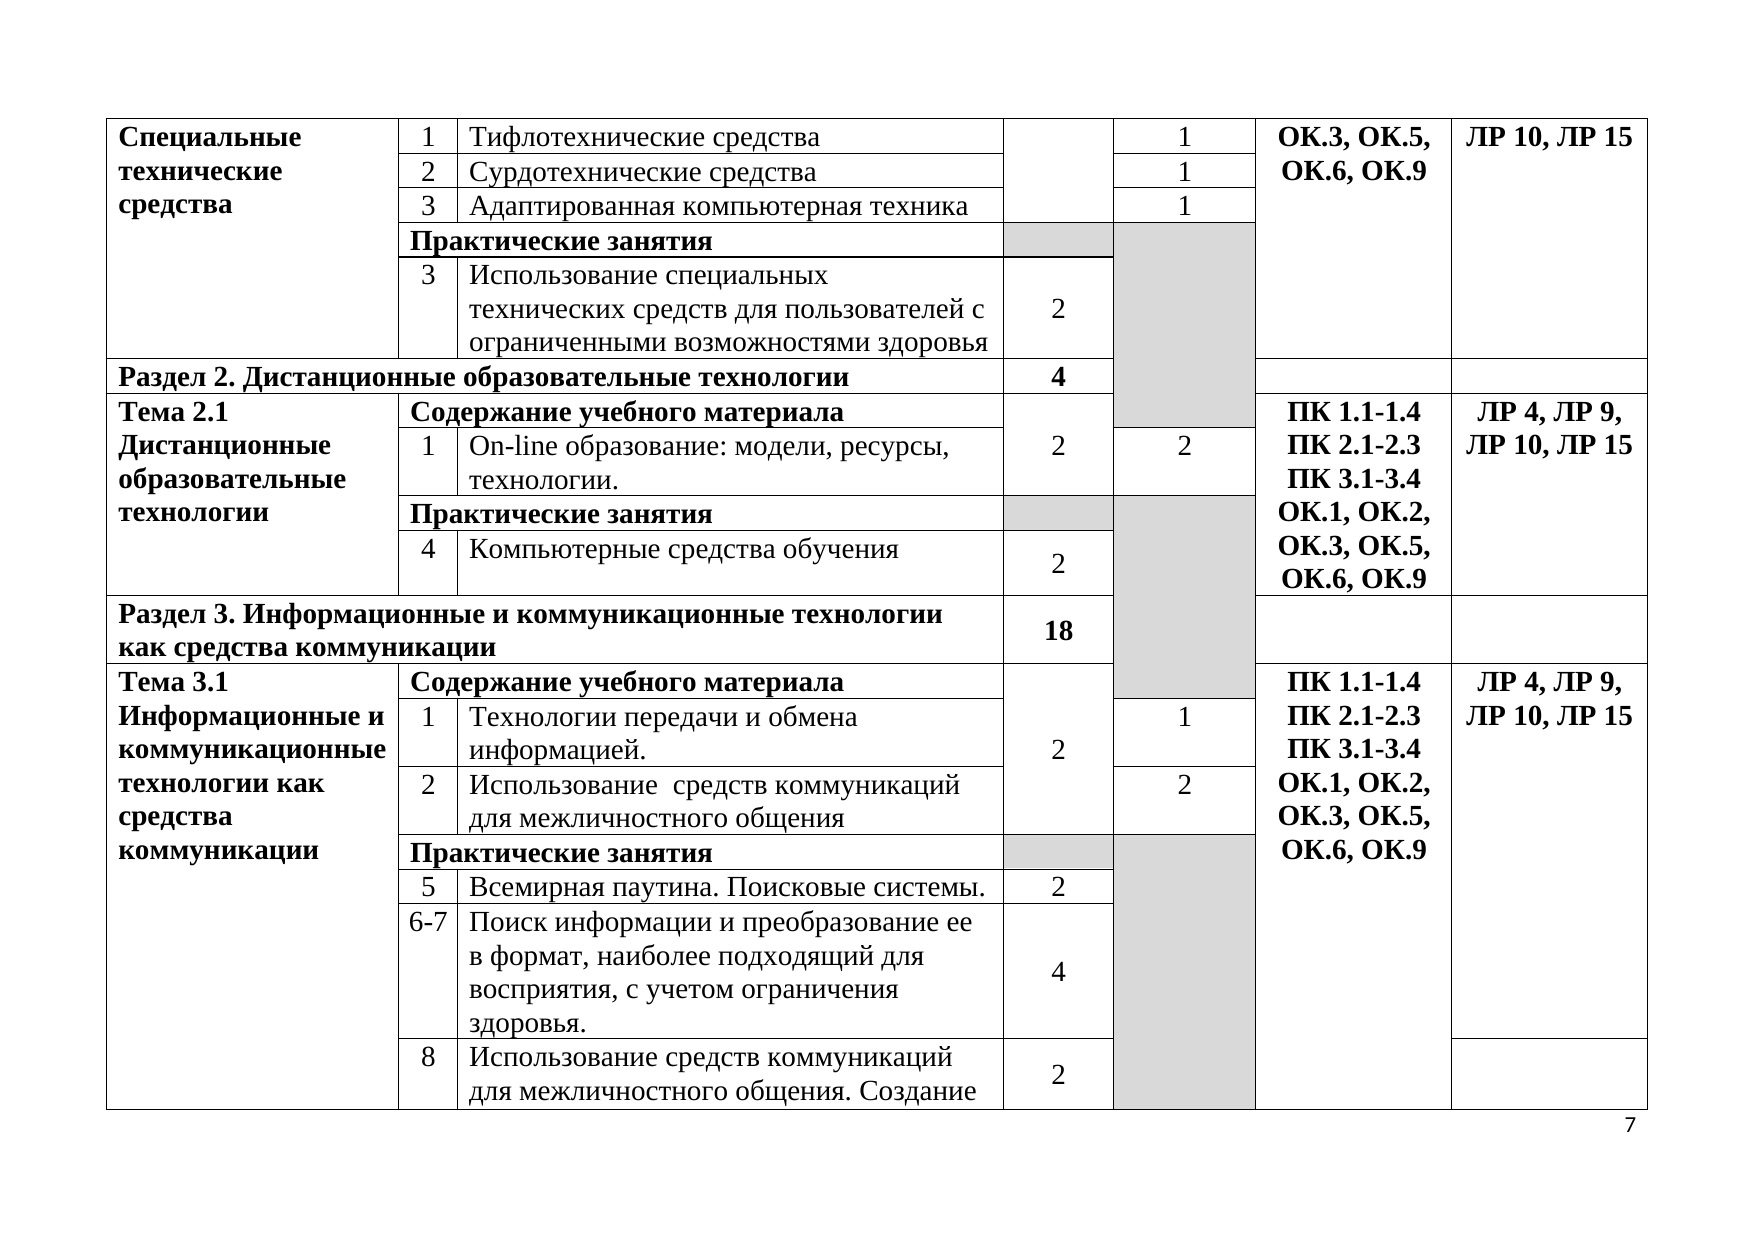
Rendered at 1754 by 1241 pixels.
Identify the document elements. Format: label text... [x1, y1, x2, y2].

table_cell [1114, 835, 1255, 1109]
table_cell 5 [399, 870, 457, 903]
table_cell 2 [1004, 870, 1113, 903]
table_cell Раздел 3. Информационные и коммуникационные технологии как средства коммуникации [107, 596, 1003, 663]
table_cell 3 [399, 258, 457, 358]
table_cell Практические занятия [399, 223, 1003, 256]
table_cell 2 [1004, 119, 1113, 222]
table_cell Тема 2.1 Дистанционные образовательные технологии [107, 394, 398, 595]
table_cell 1 [1114, 119, 1255, 153]
table_cell [1256, 596, 1451, 663]
table_cell 4 [399, 531, 457, 595]
table_cell [1452, 1039, 1647, 1109]
table_cell On-line образование: модели, ресурсы, технологии. [458, 428, 1003, 495]
table_cell ЛР 4, ЛР 9, ЛР 10, ЛР 15 [1452, 394, 1647, 595]
table_cell 2 [399, 154, 457, 187]
table_cell 2 [1004, 531, 1113, 595]
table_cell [1256, 119, 1451, 358]
table_cell Раздел 2. Дистанционные образовательные технологии [107, 359, 1003, 393]
table_cell 2 [1004, 394, 1113, 495]
table_cell 1 [399, 699, 457, 766]
table_cell [1256, 359, 1451, 393]
table_cell [1452, 596, 1647, 663]
table_cell Всемирная паутина. Поисковые системы. [458, 870, 1003, 903]
table_cell [1452, 359, 1647, 393]
table_cell ПК 1.1-1.4 ПК 2.1-2.3 ПК 3.1-3.4 ОК.1, ОК.2, ОК.3, ОК.5, ОК.6, ОК.9 [1256, 664, 1451, 1109]
table_cell Адаптированная компьютерная техника [458, 188, 1003, 222]
table_cell 6-7 [399, 904, 457, 1038]
table_cell 2 [399, 767, 457, 834]
table_cell 8 [399, 1039, 457, 1109]
table_cell [1004, 835, 1113, 868]
table_cell Тема 3.1 Информационные и коммуникационные технологии как средства коммуникации [107, 664, 398, 1109]
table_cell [107, 119, 398, 358]
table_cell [1452, 119, 1647, 358]
table_cell 2 [1004, 1039, 1113, 1109]
table_cell 18 [1004, 596, 1113, 663]
table_cell 2 [1004, 664, 1113, 834]
table_cell 2 [1114, 767, 1255, 834]
table_cell Использование средств коммуникаций для межличностного общения [458, 767, 1003, 834]
table_cell 1 [1114, 699, 1255, 766]
table_cell Компьютерные средства обучения [458, 531, 1003, 595]
table_cell 2 [1114, 428, 1255, 495]
table_cell 1 [399, 119, 457, 153]
table_cell [1004, 496, 1113, 530]
table_cell Содержание учебного материала [399, 664, 1003, 698]
table_cell [1114, 496, 1255, 698]
table_cell ПК 1.1-1.4 ПК 2.1-2.3 ПК 3.1-3.4 ОК.1, ОК.2, ОК.3, ОК.5, ОК.6, ОК.9 [1256, 394, 1451, 595]
table_cell 4 [1004, 359, 1113, 393]
table_cell Использование специальных технических средств для пользователей с ограниченными возможностями здоровья [458, 258, 1003, 358]
table_cell ЛР 4, ЛР 9, ЛР 10, ЛР 15 [1452, 664, 1647, 1038]
table_cell Содержание учебного материала [399, 394, 1003, 427]
table_cell 3 [399, 188, 457, 222]
table_cell Тифлотехнические средства [458, 119, 1003, 153]
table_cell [458, 1039, 1003, 1109]
table_cell Сурдотехнические средства [458, 154, 1003, 187]
table_cell [1004, 223, 1113, 256]
table_cell Практические занятия [399, 496, 1003, 530]
table_cell 1 [399, 428, 457, 495]
table_cell Практические занятия [399, 835, 1003, 868]
table_cell [1114, 223, 1255, 427]
table_cell 4 [1004, 904, 1113, 1038]
table_cell 2 [1004, 258, 1113, 358]
table_cell Технологии передачи и обмена информацией. [458, 699, 1003, 766]
table_cell 1 [1114, 154, 1255, 187]
table_cell 1 [1114, 188, 1255, 222]
table_cell Поиск информации и преобразование ее в формат, наиболее подходящий для восприятия, с учетом ограничения здоровья. [458, 904, 1003, 1038]
